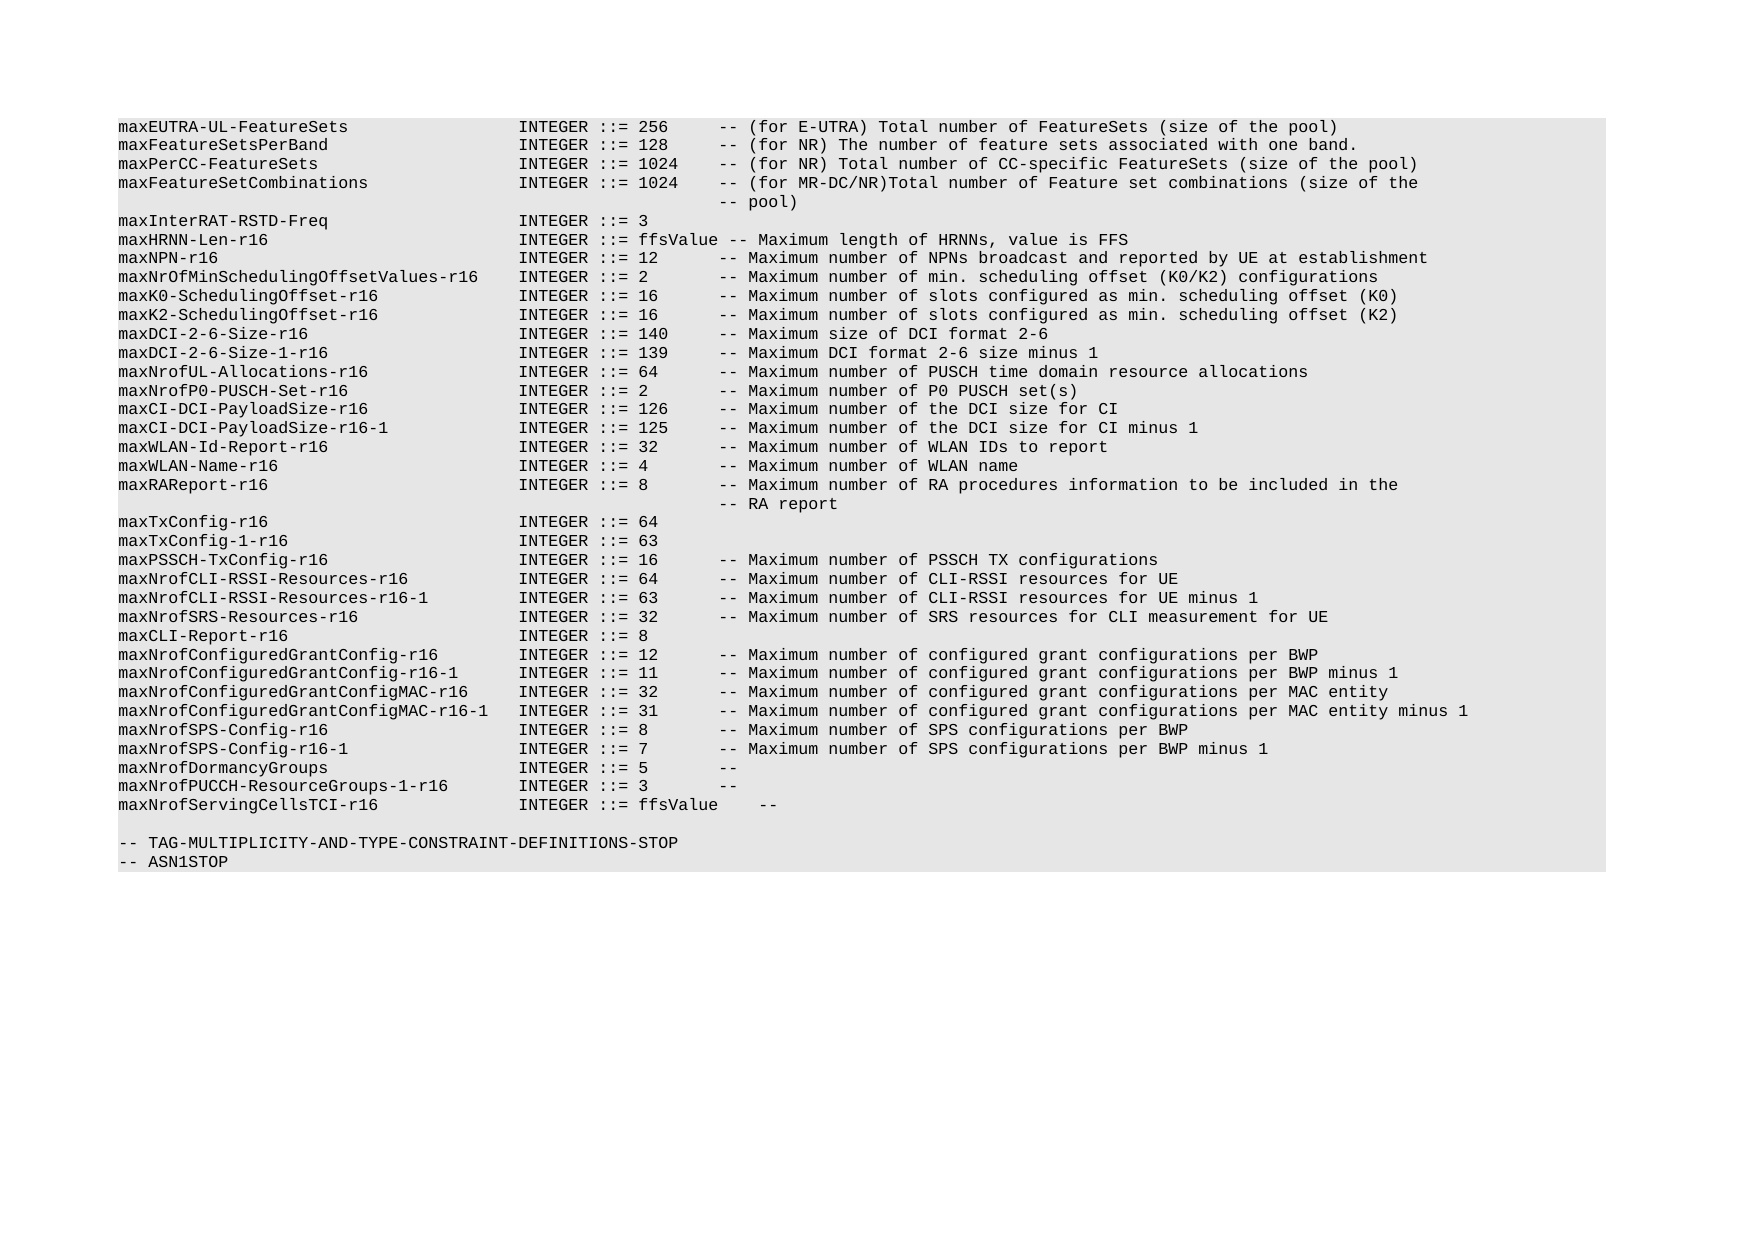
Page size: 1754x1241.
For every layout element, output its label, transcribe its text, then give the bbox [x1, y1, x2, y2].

text maxFeatureSetsPerBand INTEGER ::= 128 -- (for NR) The number of feature sets associated with one band. [118, 137, 1606, 156]
text maxNrofUL-Allocations-r16 INTEGER ::= 64 -- Maximum number of PUSCH time domain resource allocations [118, 363, 1606, 382]
text maxNrofServingCellsTCI-r16 INTEGER ::= ffsValue -- [118, 797, 1606, 816]
text maxK2-SchedulingOffset-r16 INTEGER ::= 16 -- Maximum number of slots configured as min. scheduling offset (K2) [118, 307, 1606, 326]
text maxCI-DCI-PayloadSize-r16 INTEGER ::= 126 -- Maximum number of the DCI size for CI [118, 401, 1606, 420]
text maxFeatureSetCombinations INTEGER ::= 1024 -- (for MR-DC/NR)Total number of Feature set combinations (size of the [118, 175, 1606, 193]
text maxDCI-2-6-Size-r16 INTEGER ::= 140 -- Maximum size of DCI format 2-6 [118, 326, 1606, 344]
text maxNrofSPS-Config-r16 INTEGER ::= 8 -- Maximum number of SPS configurations per BWP [118, 721, 1606, 740]
text maxNrofSRS-Resources-r16 INTEGER ::= 32 -- Maximum number of SRS resources for CLI measurement for UE [118, 608, 1606, 627]
text maxCLI-Report-r16 INTEGER ::= 8 [118, 627, 1606, 646]
text -- ASN1STOP [118, 853, 1606, 872]
text maxNrofDormancyGroups INTEGER ::= 5 -- [118, 759, 1606, 778]
text maxNrofConfiguredGrantConfigMAC-r16-1 INTEGER ::= 31 -- Maximum number of configured grant configurations per MAC entity minus 1 [118, 703, 1606, 721]
text maxNrofConfiguredGrantConfig-r16-1 INTEGER ::= 11 -- Maximum number of configured grant configurations per BWP minus 1 [118, 665, 1606, 684]
text maxNPN-r16 INTEGER ::= 12 -- Maximum number of NPNs broadcast and reported by UE at establishment [118, 250, 1606, 269]
text maxNrofPUCCH-ResourceGroups-1-r16 INTEGER ::= 3 -- [118, 778, 1606, 797]
text maxK0-SchedulingOffset-r16 INTEGER ::= 16 -- Maximum number of slots configured as min. scheduling offset (K0) [118, 288, 1606, 307]
text maxNrofConfiguredGrantConfigMAC-r16 INTEGER ::= 32 -- Maximum number of configured grant configurations per MAC entity [118, 684, 1606, 703]
text maxCI-DCI-PayloadSize-r16-1 INTEGER ::= 125 -- Maximum number of the DCI size for CI minus 1 [118, 420, 1606, 439]
text maxTxConfig-1-r16 INTEGER ::= 63 [118, 533, 1606, 552]
text maxPSSCH-TxConfig-r16 INTEGER ::= 16 -- Maximum number of PSSCH TX configurations [118, 552, 1606, 571]
text maxNrofCLI-RSSI-Resources-r16-1 INTEGER ::= 63 -- Maximum number of CLI-RSSI resources for UE minus 1 [118, 589, 1606, 608]
text maxDCI-2-6-Size-1-r16 INTEGER ::= 139 -- Maximum DCI format 2-6 size minus 1 [118, 344, 1606, 363]
text maxWLAN-Name-r16 INTEGER ::= 4 -- Maximum number of WLAN name [118, 457, 1606, 476]
text maxNrofP0-PUSCH-Set-r16 INTEGER ::= 2 -- Maximum number of P0 PUSCH set(s) [118, 382, 1606, 401]
text maxTxConfig-r16 INTEGER ::= 64 [118, 514, 1606, 533]
text -- RA report [118, 495, 1606, 514]
text maxNrOfMinSchedulingOffsetValues-r16 INTEGER ::= 2 -- Maximum number of min. scheduling offset (K0/K2) configurations [118, 269, 1606, 288]
text maxInterRAT-RSTD-Freq INTEGER ::= 3 [118, 212, 1606, 231]
text -- pool) [118, 193, 1606, 212]
text maxNrofConfiguredGrantConfig-r16 INTEGER ::= 12 -- Maximum number of configured grant configurations per BWP [118, 646, 1606, 665]
text -- TAG-MULTIPLICITY-AND-TYPE-CONSTRAINT-DEFINITIONS-STOP [118, 834, 1606, 853]
text maxEUTRA-UL-FeatureSets INTEGER ::= 256 -- (for E-UTRA) Total number of FeatureSets (size of the pool) [118, 118, 1606, 137]
text maxHRNN-Len-r16 INTEGER ::= ffsValue -- Maximum length of HRNNs, value is FFS [118, 231, 1606, 250]
text maxPerCC-FeatureSets INTEGER ::= 1024 -- (for NR) Total number of CC-specific FeatureSets (size of the pool) [118, 156, 1606, 175]
text maxRAReport-r16 INTEGER ::= 8 -- Maximum number of RA procedures information to be included in the [118, 476, 1606, 495]
text maxNrofSPS-Config-r16-1 INTEGER ::= 7 -- Maximum number of SPS configurations per BWP minus 1 [118, 740, 1606, 759]
text maxWLAN-Id-Report-r16 INTEGER ::= 32 -- Maximum number of WLAN IDs to report [118, 439, 1606, 457]
text maxNrofCLI-RSSI-Resources-r16 INTEGER ::= 64 -- Maximum number of CLI-RSSI resources for UE [118, 571, 1606, 589]
